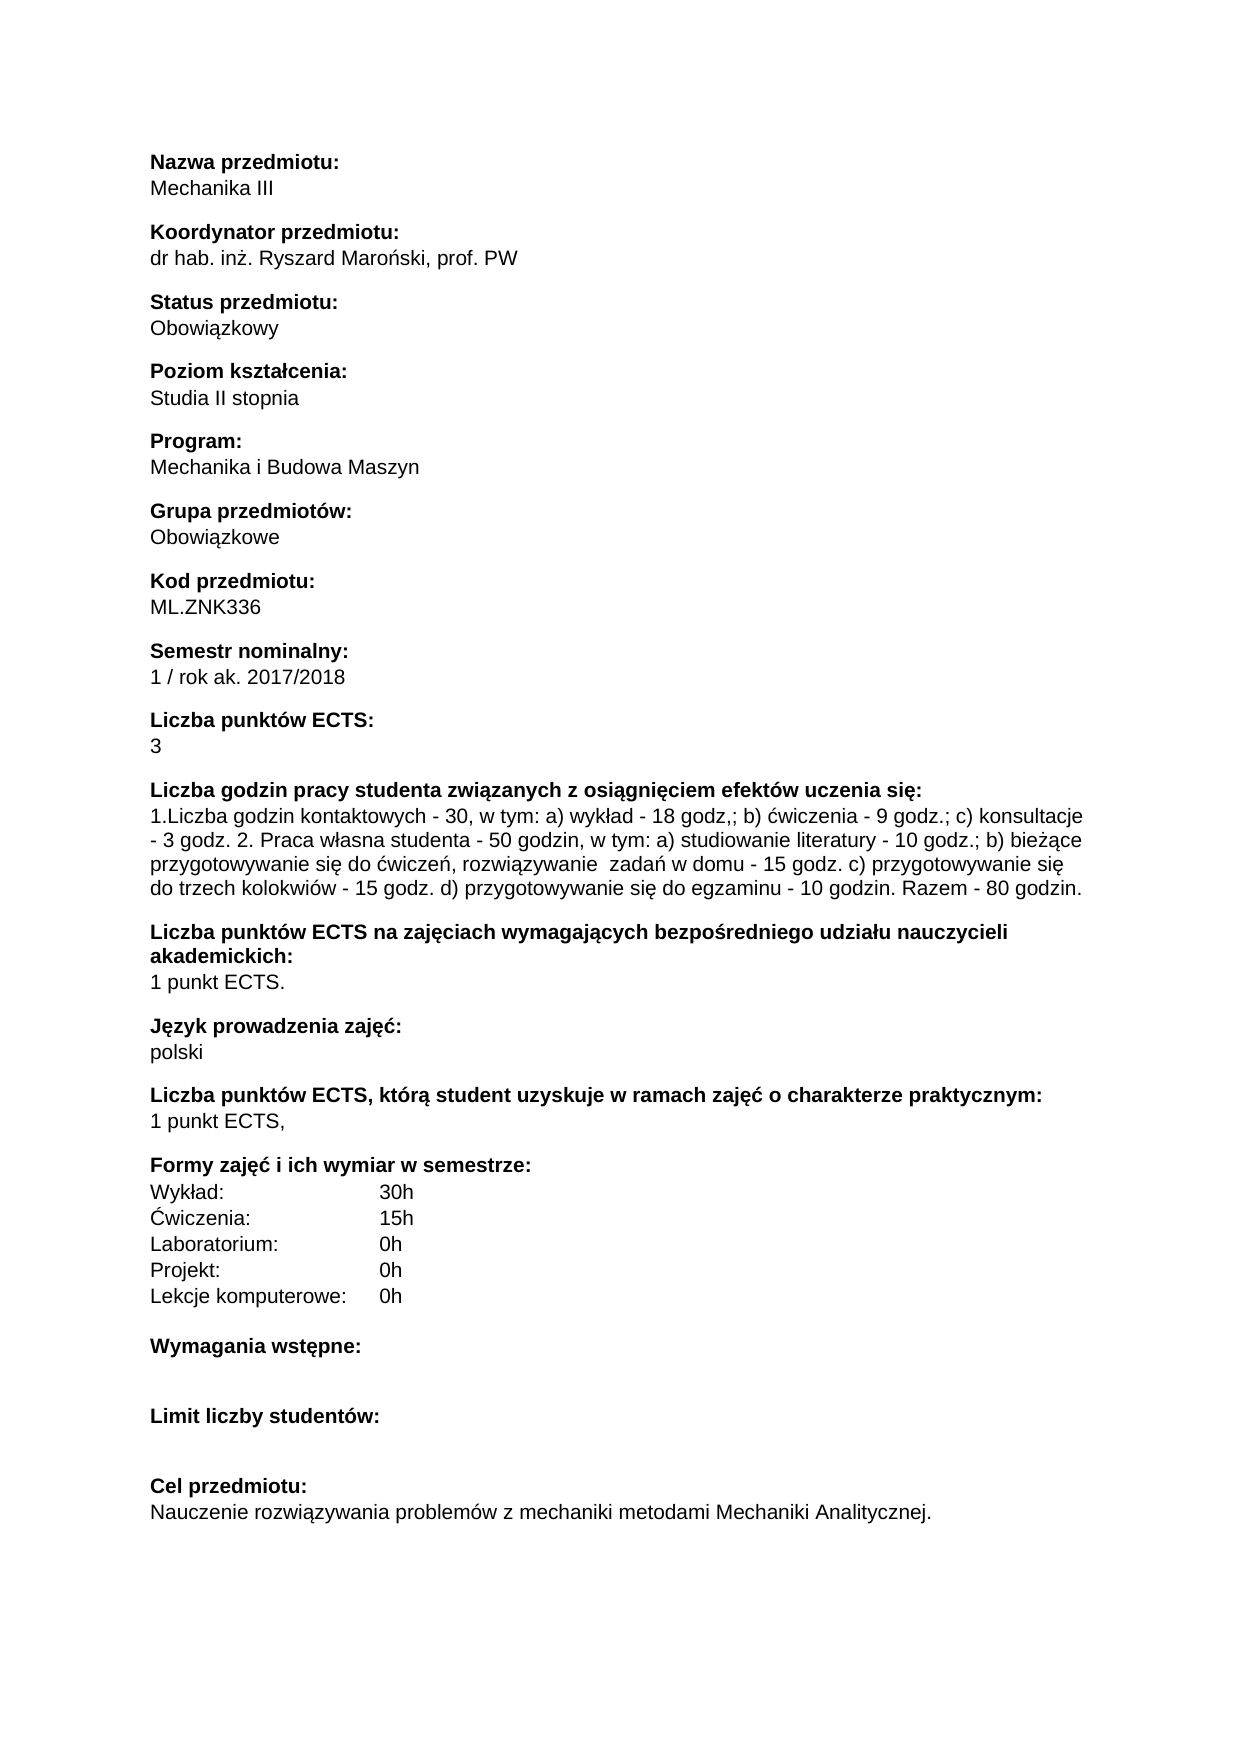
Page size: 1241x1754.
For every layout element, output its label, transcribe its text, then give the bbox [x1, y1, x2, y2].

text Liczba punktów ECTS na zajęciach wymagających bezpośredniego udziału nauczycieli akademickich: [150, 920, 1090, 968]
text ML.ZNK336 [150, 595, 1090, 619]
table_cell 0h [369, 1230, 597, 1256]
text Mechanika i Budowa Maszyn [150, 455, 1090, 479]
text 1 punkt ECTS, [150, 1109, 1090, 1133]
text Grupa przedmiotów: [150, 499, 1090, 523]
table_cell Projekt: [140, 1258, 367, 1282]
table_cell 15h [369, 1204, 597, 1230]
text Cel przedmiotu: [150, 1473, 1090, 1497]
text Kod przedmiotu: [150, 569, 1090, 593]
text Obowiązkowe [150, 525, 1090, 549]
text 1 punkt ECTS. [150, 970, 1090, 994]
table_header Wykład: [140, 1180, 367, 1204]
text Koordynator przedmiotu: [150, 220, 1090, 244]
text Liczba punktów ECTS: [150, 708, 1090, 732]
text 1 / rok ak. 2017/2018 [150, 664, 1090, 688]
table_cell 0h [369, 1256, 597, 1282]
table_cell Lekcje komputerowe: [140, 1284, 367, 1308]
text Program: [150, 429, 1090, 453]
table_cell Laboratorium: [140, 1232, 367, 1256]
text 3 [150, 734, 1090, 758]
text Studia II stopnia [150, 385, 1090, 409]
text Obowiązkowy [150, 316, 1090, 339]
text dr hab. inż. Ryszard Maroński, prof. PW [150, 246, 1090, 270]
text 1.Liczba godzin kontaktowych - 30, w tym: a) wykład - 18 godz,; b) ćwiczenia - 9 godz.; c) konsultacje - 3 godz. 2. Praca własna studenta - 50 godzin, w tym: a) studiowanie literatury - 10 godz.; b) bieżące przygotowywanie się do ćwiczeń, rozwiązywanie zadań w domu - 15 godz. c) przygotowywanie się do trzech kolokwiów - 15 godz. d) przygotowywanie się do egzaminu - 10 godzin. Razem - 80 godzin. [150, 804, 1090, 900]
text Formy zajęć i ich wymiar w semestrze: [150, 1153, 1090, 1177]
text Mechanika III [150, 176, 1090, 200]
text Liczba godzin pracy studenta związanych z osiągnięciem efektów uczenia się: [150, 778, 1090, 802]
text Język prowadzenia zajęć: [150, 1013, 1090, 1037]
table_header 30h [369, 1180, 597, 1204]
table_cell Ćwiczenia: [140, 1206, 367, 1230]
text Poziom kształcenia: [150, 359, 1090, 383]
text Nazwa przedmiotu: [150, 150, 1090, 174]
text Status przedmiotu: [150, 289, 1090, 313]
text Nauczenie rozwiązywania problemów z mechaniki metodami Mechaniki Analitycznej. [150, 1499, 1090, 1523]
text polski [150, 1039, 1090, 1063]
text Semestr nominalny: [150, 638, 1090, 662]
text Liczba punktów ECTS, którą student uzyskuje w ramach zajęć o charakterze praktycznym: [150, 1083, 1090, 1107]
text Limit liczby studentów: [150, 1404, 1090, 1428]
text Wymagania wstępne: [150, 1334, 1090, 1358]
table_cell 0h [369, 1282, 597, 1308]
